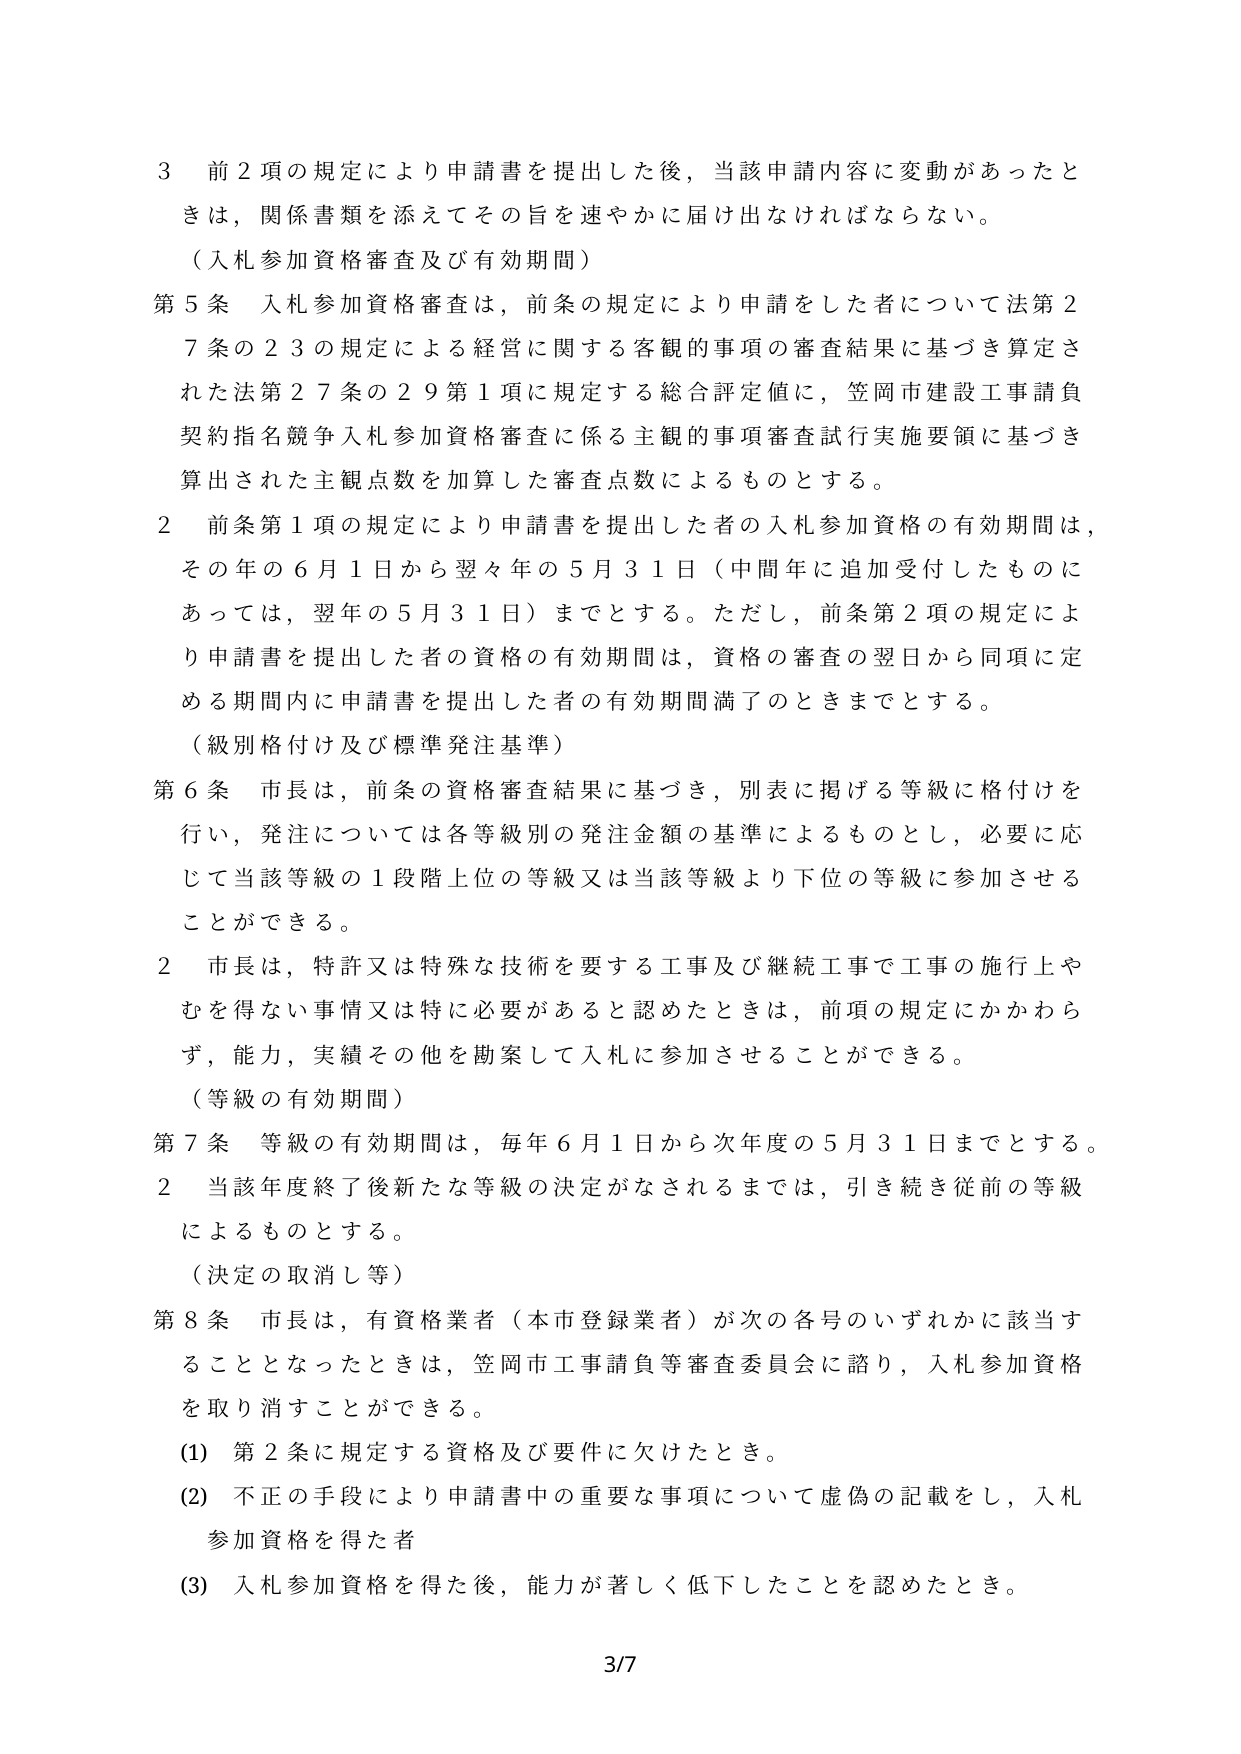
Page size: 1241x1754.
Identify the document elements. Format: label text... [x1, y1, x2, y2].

text ３ 前２項の規定により申請書を提出した後，当該申請内容に変動があったときは，関係書類を添えてその旨を速やかに届け出なければならない。 [153, 148, 1087, 237]
text ２ 当該年度終了後新たな等級の決定がなされるまでは，引き続き従前の等級によるものとする。 [153, 1164, 1087, 1252]
text （入札参加資格審査及び有効期間） [175, 237, 1087, 281]
text ２ 市長は，特許又は特殊な技術を要する工事及び継続工事で工事の施行上やむを得ない事情又は特に必要があると認めたときは，前項の規定にかかわらず，能力，実績その他を勘案して入札に参加させることができる。 [153, 943, 1087, 1076]
text 第５条 入札参加資格審査は，前条の規定により申請をした者について法第２７条の２３の規定による経営に関する客観的事項の審査結果に基づき算定された法第２７条の２９第１項に規定する総合評定値に，笠岡市建設工事請負契約指名競争入札参加資格審査に係る主観的事項審査試行実施要領に基づき算出された主観点数を加算した審査点数によるものとする。 [153, 281, 1087, 502]
text (3) 入札参加資格を得た後，能力が著しく低下したことを認めたとき。 [175, 1562, 1087, 1606]
text 第７条 等級の有効期間は，毎年６月１日から次年度の５月３１日までとする。 [153, 1120, 1087, 1164]
text （等級の有効期間） [175, 1076, 1087, 1120]
text (2) 不正の手段により申請書中の重要な事項について虚偽の記載をし，入札参加資格を得た者 [175, 1473, 1087, 1562]
text （決定の取消し等） [175, 1252, 1087, 1297]
text 第８条 市長は，有資格業者（本市登録業者）が次の各号のいずれかに該当することとなったときは，笠岡市工事請負等審査委員会に諮り，入札参加資格を取り消すことができる。 [153, 1297, 1087, 1429]
text （級別格付け及び標準発注基準） [175, 722, 1087, 767]
text 第６条 市長は，前条の資格審査結果に基づき，別表に掲げる等級に格付けを行い，発注については各等級別の発注金額の基準によるものとし，必要に応じて当該等級の１段階上位の等級又は当該等級より下位の等級に参加させることができる。 [153, 767, 1087, 943]
text (1) 第２条に規定する資格及び要件に欠けたとき。 [175, 1429, 1087, 1473]
text ２ 前条第１項の規定により申請書を提出した者の入札参加資格の有効期間は，その年の６月１日から翌々年の５月３１日（中間年に追加受付したものにあっては，翌年の５月３１日）までとする。ただし，前条第２項の規定により申請書を提出した者の資格の有効期間は，資格の審査の翌日から同項に定める期間内に申請書を提出した者の有効期間満了のときまでとする。 [153, 502, 1087, 722]
